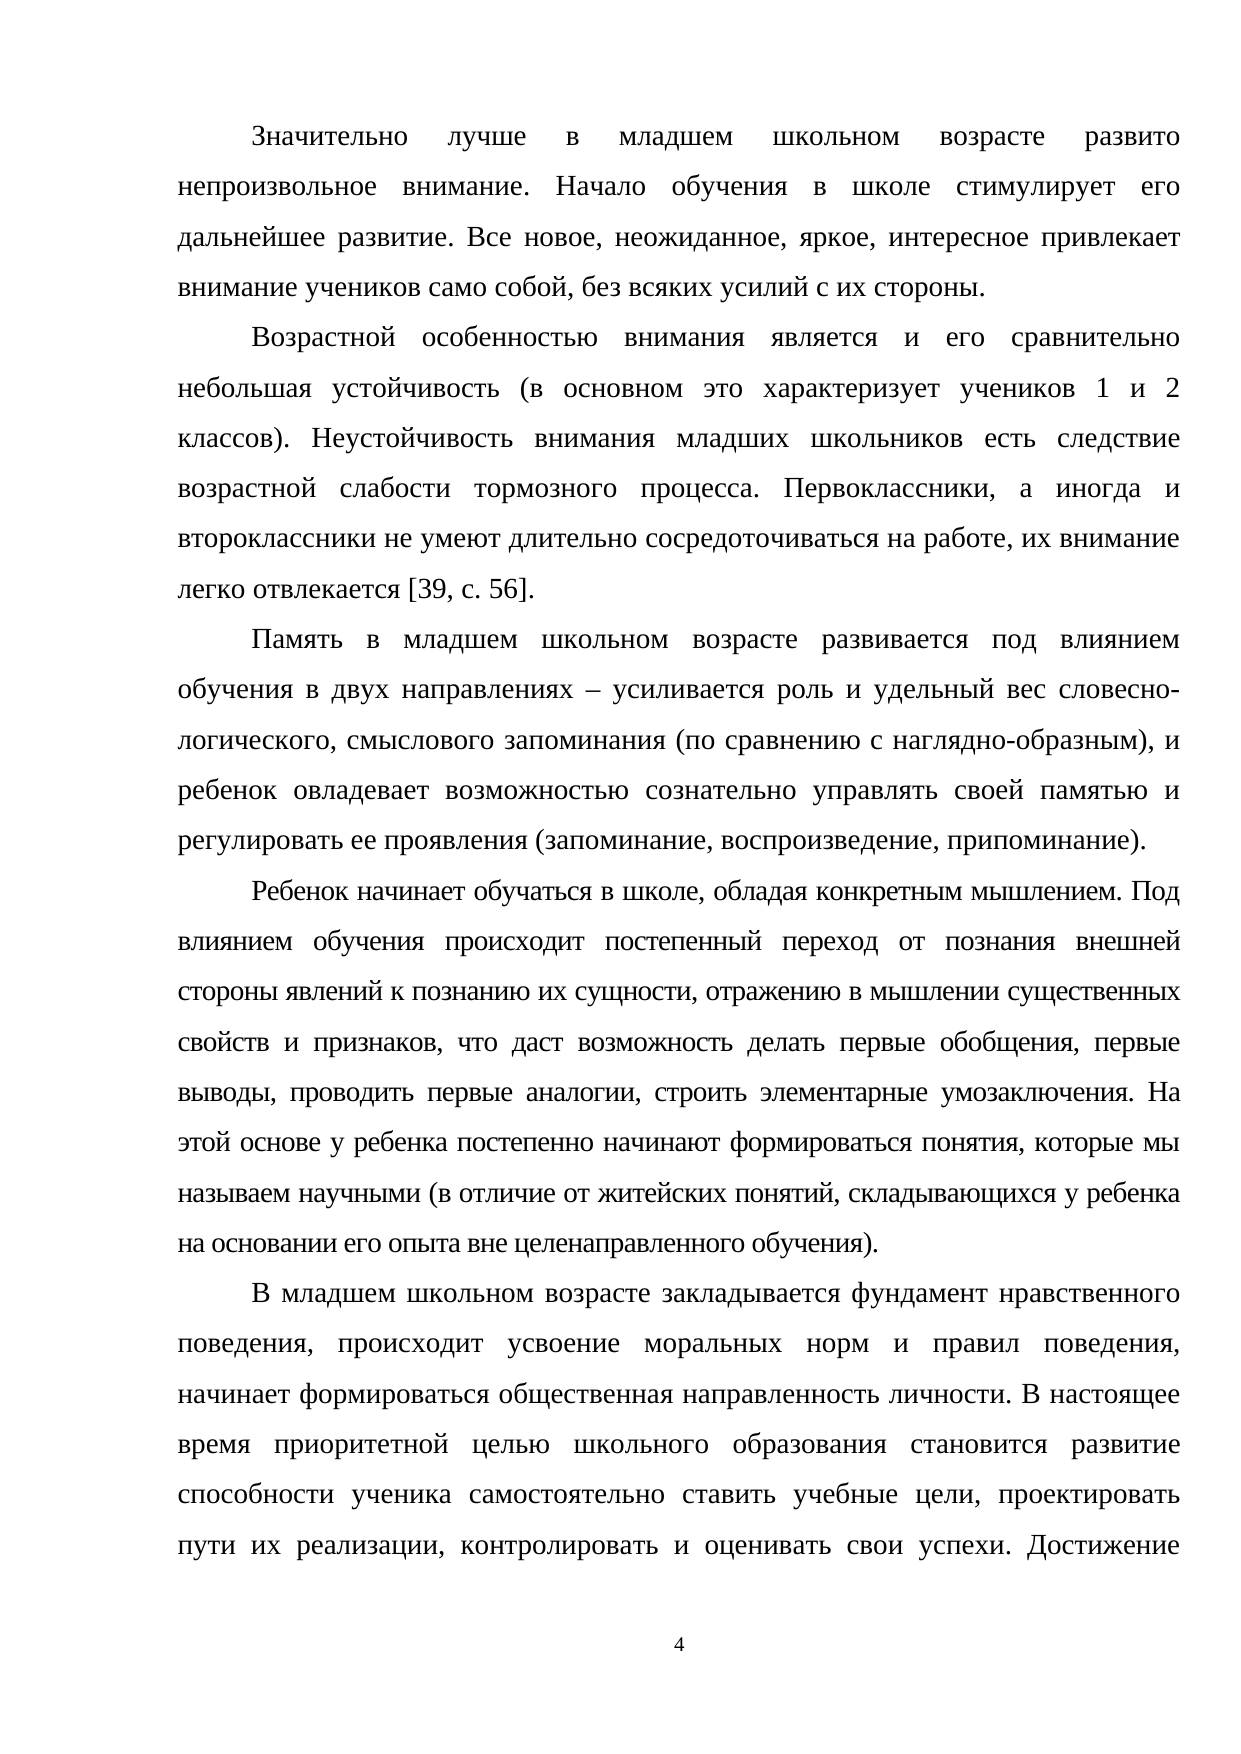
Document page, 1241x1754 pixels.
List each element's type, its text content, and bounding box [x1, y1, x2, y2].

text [177, 1275, 1181, 1560]
text Память в младшем школьном возрасте развивается под влиянием обучения в двух направлениях – усиливается роль и удельный вес словесно-логического, смыслового запоминания (по сравнению с наглядно-образным), и ребенок овладевает возможностью сознательно управлять своей памятью и регулировать ее проявления (запоминание, воспроизведение, припоминание). [177, 621, 1181, 856]
text Возрастной особенностью внимания является и его сравнительно небольшая устойчивость (в основном это характеризует учеников 1 и 2 классов). Неустойчивость внимания младших школьников есть следствие возрастной слабости тормозного процесса. Первоклассники, а иногда и второклассники не умеют длительно сосредоточиваться на работе, их внимание легко отвлекается [39, с. 56]. [177, 319, 1181, 604]
text Значительно лучше в младшем школьном возрасте развито непроизвольное внимание. Начало обучения в школе стимулирует его дальнейшее развитие. Все новое, неожиданное, яркое, интересное привлекает внимание учеников само собой, без всяких усилий с их стороны. [177, 118, 1181, 303]
text Ребенок начинает обучаться в школе, обладая конкретным мышлением. Под влиянием обучения происходит постепенный переход от познания внешней стороны явлений к познанию их сущности, отражению в мышлении существенных свойств и признаков, что даст возможность делать первые обобщения, первые выводы, проводить первые аналогии, строить элементарные умозаключения. На этой основе у ребенка постепенно начинают формироваться понятия, которые мы называем научными (в отличие от житейских понятий, складывающихся у ребенка на основании его опыта вне целенаправленного обучения). [177, 873, 1181, 1258]
